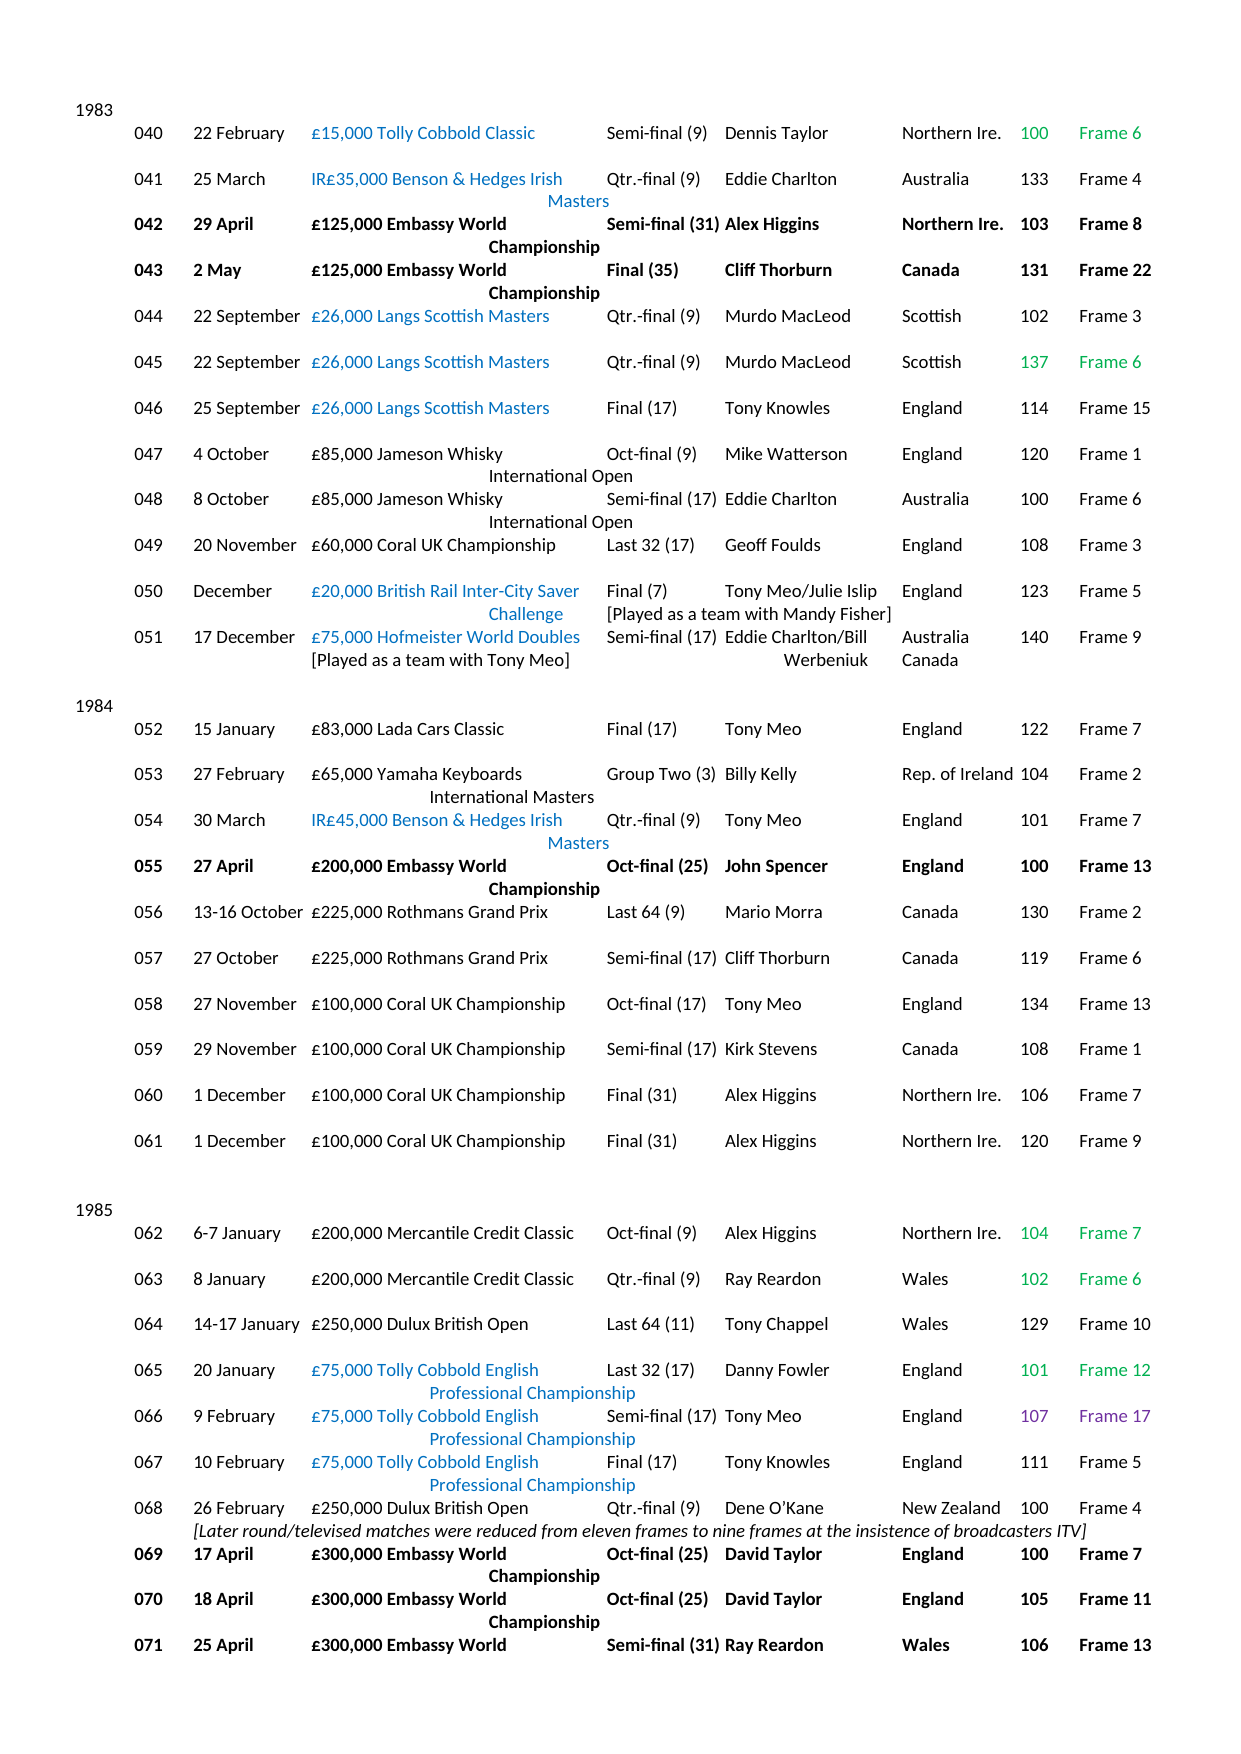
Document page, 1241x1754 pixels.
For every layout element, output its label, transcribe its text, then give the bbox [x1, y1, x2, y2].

text Championship [75, 1564, 1165, 1587]
text 062 6-7 January £200,000 Mercantile Credit Classic Oct-final (9) Alex Higgins Northern Ire. 104 Frame 7 [75, 1221, 1165, 1244]
text International Open [75, 510, 1165, 533]
text Championship [75, 235, 1165, 258]
text 064 14-17 January £250,000 Dulux British Open Last 64 (11) Tony Chappel Wales 129 Frame 10 [75, 1312, 1165, 1335]
text 071 25 April £300,000 Embassy World Semi-final (31) Ray Reardon Wales 106 Frame 13 [75, 1633, 1165, 1656]
text 050 December £20,000 British Rail Inter-City Saver Final (7) Tony Meo/Julie Islip England 123 Frame 5 [75, 579, 1165, 602]
text 055 27 April £200,000 Embassy World Oct-final (25) John Spencer England 100 Frame 13 [75, 854, 1165, 877]
text 042 29 April £125,000 Embassy World Semi-final (31) Alex Higgins Northern Ire. 103 Frame 8 [75, 212, 1165, 235]
text Masters [75, 831, 1165, 854]
text 053 27 February £65,000 Yamaha Keyboards Group Two (3) Billy Kelly Rep. of Ireland 104 Frame 2 [75, 762, 1165, 785]
text Professional Championship [75, 1427, 1165, 1450]
text 040 22 February £15,000 Tolly Cobbold Classic Semi-final (9) Dennis Taylor Northern Ire. 100 Frame 6 [75, 121, 1165, 144]
text 045 22 September £26,000 Langs Scottish Masters Qtr.-final (9) Murdo MacLeod Scottish 137 Frame 6 [75, 350, 1165, 373]
text 1984 [75, 694, 1165, 717]
text 057 27 October £225,000 Rothmans Grand Prix Semi-final (17) Cliff Thorburn Canada 119 Frame 6 [75, 946, 1165, 969]
text 058 27 November £100,000 Coral UK Championship Oct-final (17) Tony Meo England 134 Frame 13 [75, 992, 1165, 1014]
text 1983 [75, 98, 1165, 121]
text [Played as a team with Tony Meo] Werbeniuk Canada [75, 648, 1165, 671]
text 065 20 January £75,000 Tolly Cobbold English Last 32 (17) Danny Fowler England 101 Frame 12 [75, 1358, 1165, 1381]
text 060 1 December £100,000 Coral UK Championship Final (31) Alex Higgins Northern Ire. 106 Frame 7 [75, 1083, 1165, 1106]
text 061 1 December £100,000 Coral UK Championship Final (31) Alex Higgins Northern Ire. 120 Frame 9 [75, 1129, 1165, 1152]
text 044 22 September £26,000 Langs Scottish Masters Qtr.-final (9) Murdo MacLeod Scottish 102 Frame 3 [75, 304, 1165, 327]
text 043 2 May £125,000 Embassy World Final (35) Cliff Thorburn Canada 131 Frame 22 [75, 258, 1165, 281]
text [Later round/televised matches were reduced from eleven frames to nine frames at the insistence of broadcasters ITV] [75, 1519, 1165, 1542]
text 068 26 February £250,000 Dulux British Open Qtr.-final (9) Dene O’Kane New Zealand 100 Frame 4 [75, 1496, 1165, 1519]
text 1985 [75, 1198, 1165, 1221]
text 056 13-16 October £225,000 Rothmans Grand Prix Last 64 (9) Mario Morra Canada 130 Frame 2 [75, 900, 1165, 923]
text 067 10 February £75,000 Tolly Cobbold English Final (17) Tony Knowles England 111 Frame 5 [75, 1450, 1165, 1473]
text 066 9 February £75,000 Tolly Cobbold English Semi-final (17) Tony Meo England 107 Frame 17 [75, 1404, 1165, 1427]
text Challenge [Played as a team with Mandy Fisher] [75, 602, 1165, 625]
text 049 20 November £60,000 Coral UK Championship Last 32 (17) Geoff Foulds England 108 Frame 3 [75, 533, 1165, 556]
text Championship [75, 1610, 1165, 1633]
text 069 17 April £300,000 Embassy World Oct-final (25) David Taylor England 100 Frame 7 [75, 1542, 1165, 1564]
text 051 17 December £75,000 Hofmeister World Doubles Semi-final (17) Eddie Charlton/Bill Australia 140 Frame 9 [75, 625, 1165, 648]
text Masters [75, 189, 1165, 212]
text 047 4 October £85,000 Jameson Whisky Oct-final (9) Mike Watterson England 120 Frame 1 [75, 442, 1165, 464]
text International Masters [75, 785, 1165, 808]
text Championship [75, 877, 1165, 900]
text 059 29 November £100,000 Coral UK Championship Semi-final (17) Kirk Stevens Canada 108 Frame 1 [75, 1037, 1165, 1060]
text 052 15 January £83,000 Lada Cars Classic Final (17) Tony Meo England 122 Frame 7 [75, 717, 1165, 739]
text 048 8 October £85,000 Jameson Whisky Semi-final (17) Eddie Charlton Australia 100 Frame 6 [75, 487, 1165, 510]
text 070 18 April £300,000 Embassy World Oct-final (25) David Taylor England 105 Frame 11 [75, 1587, 1165, 1610]
text 054 30 March IR£45,000 Benson & Hedges Irish Qtr.-final (9) Tony Meo England 101 Frame 7 [75, 808, 1165, 831]
text 046 25 September £26,000 Langs Scottish Masters Final (17) Tony Knowles England 114 Frame 15 [75, 396, 1165, 419]
text Professional Championship [75, 1473, 1165, 1496]
text 063 8 January £200,000 Mercantile Credit Classic Qtr.-final (9) Ray Reardon Wales 102 Frame 6 [75, 1267, 1165, 1289]
text 041 25 March IR£35,000 Benson & Hedges Irish Qtr.-final (9) Eddie Charlton Australia 133 Frame 4 [75, 167, 1165, 189]
text Professional Championship [75, 1381, 1165, 1404]
text International Open [75, 464, 1165, 487]
text Championship [75, 281, 1165, 304]
